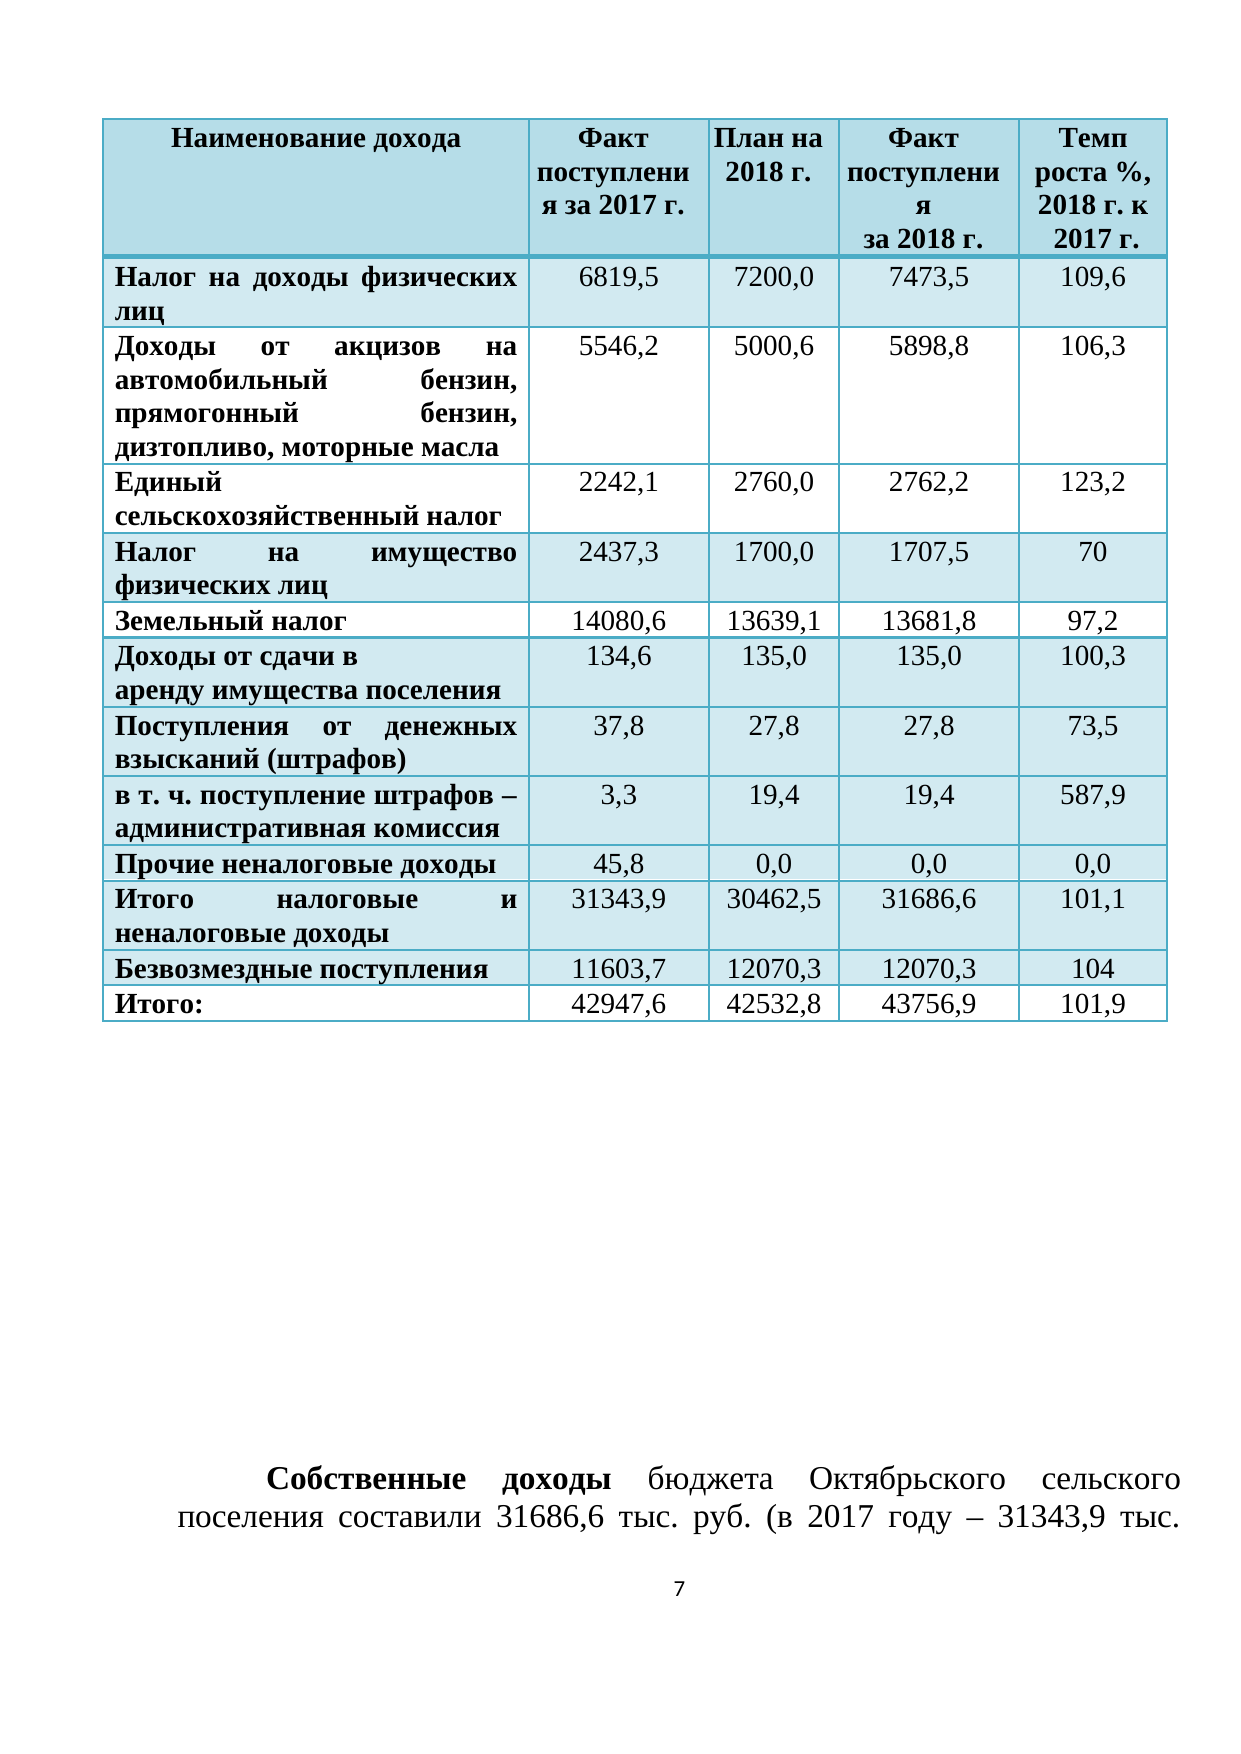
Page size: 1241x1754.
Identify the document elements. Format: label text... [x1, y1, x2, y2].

table_cell в т. ч. поступление штрафов – административная комиссия [104, 777, 528, 844]
table_header Темп роста %, 2018 г. к 2017 г. [1020, 120, 1166, 254]
table_cell 30462,5 [710, 882, 838, 949]
table_cell 2437,3 [530, 534, 708, 601]
table_cell 37,8 [530, 708, 708, 775]
table_header Факт поступления за 2017 г. [530, 120, 708, 254]
table_cell 7200,0 [710, 259, 838, 326]
table_cell Земельный налог [104, 603, 528, 636]
table_cell 6819,5 [530, 259, 708, 326]
table_cell 0,0 [710, 846, 838, 879]
table_header План на 2018 г. [710, 120, 838, 254]
table_cell 100,3 [1020, 639, 1166, 706]
table_cell Доходы от акцизов на автомобильный бензин, прямогонный бензин, дизтопливо, моторные масла [104, 328, 528, 462]
table_cell 1707,5 [840, 534, 1018, 601]
table_cell 587,9 [1020, 777, 1166, 844]
table_cell 31343,9 [530, 882, 708, 949]
table_header Наименование дохода [104, 120, 528, 254]
table_cell 45,8 [530, 846, 708, 879]
table_cell 42532,8 [710, 986, 838, 1020]
table_cell 43756,9 [840, 986, 1018, 1020]
table_cell 135,0 [710, 639, 838, 706]
table_cell 14080,6 [530, 603, 708, 636]
table_cell Итого налоговые и неналоговые доходы [104, 882, 528, 949]
table_cell Итого: [104, 986, 528, 1020]
table_cell 106,3 [1020, 328, 1166, 462]
table_cell 42947,6 [530, 986, 708, 1020]
table_cell 3,3 [530, 777, 708, 844]
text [177, 1458, 1181, 1535]
table_cell 5000,6 [710, 328, 838, 462]
table_cell 1700,0 [710, 534, 838, 601]
table_cell Налог на имущество физических лиц [104, 534, 528, 601]
table_cell Доходы от сдачи в аренду имущества поселения [104, 639, 528, 706]
table_cell Поступления от денежных взысканий (штрафов) [104, 708, 528, 775]
table_cell 13681,8 [840, 603, 1018, 636]
table_cell 2762,2 [840, 465, 1018, 532]
table_cell Единый сельскохозяйственный налог [104, 465, 528, 532]
table_cell 0,0 [1020, 846, 1166, 879]
table_cell 27,8 [710, 708, 838, 775]
table_cell 19,4 [710, 777, 838, 844]
table_header Факт поступления за 2018 г. [840, 120, 1018, 254]
table_cell 109,6 [1020, 259, 1166, 326]
table_cell 70 [1020, 534, 1166, 601]
table_cell 2242,1 [530, 465, 708, 532]
table_cell 123,2 [1020, 465, 1166, 532]
table_cell 27,8 [840, 708, 1018, 775]
table_cell Налог на доходы физических лиц [104, 259, 528, 326]
table_cell 12070,3 [840, 951, 1018, 984]
table_cell 101,1 [1020, 882, 1166, 949]
table_cell 97,2 [1020, 603, 1166, 636]
table_cell 12070,3 [710, 951, 838, 984]
table_cell 7473,5 [840, 259, 1018, 326]
table_cell 2760,0 [710, 465, 838, 532]
table_cell 104 [1020, 951, 1166, 984]
table_cell Безвозмездные поступления [104, 951, 528, 984]
table_cell 5546,2 [530, 328, 708, 462]
table_cell 134,6 [530, 639, 708, 706]
table_cell 31686,6 [840, 882, 1018, 949]
table_cell 13639,1 [710, 603, 838, 636]
table_cell 5898,8 [840, 328, 1018, 462]
table_cell 0,0 [840, 846, 1018, 879]
table_cell 101,9 [1020, 986, 1166, 1020]
table_cell 11603,7 [530, 951, 708, 984]
table_cell 135,0 [840, 639, 1018, 706]
table_cell Прочие неналоговые доходы [104, 846, 528, 879]
table_cell 19,4 [840, 777, 1018, 844]
table_cell 73,5 [1020, 708, 1166, 775]
